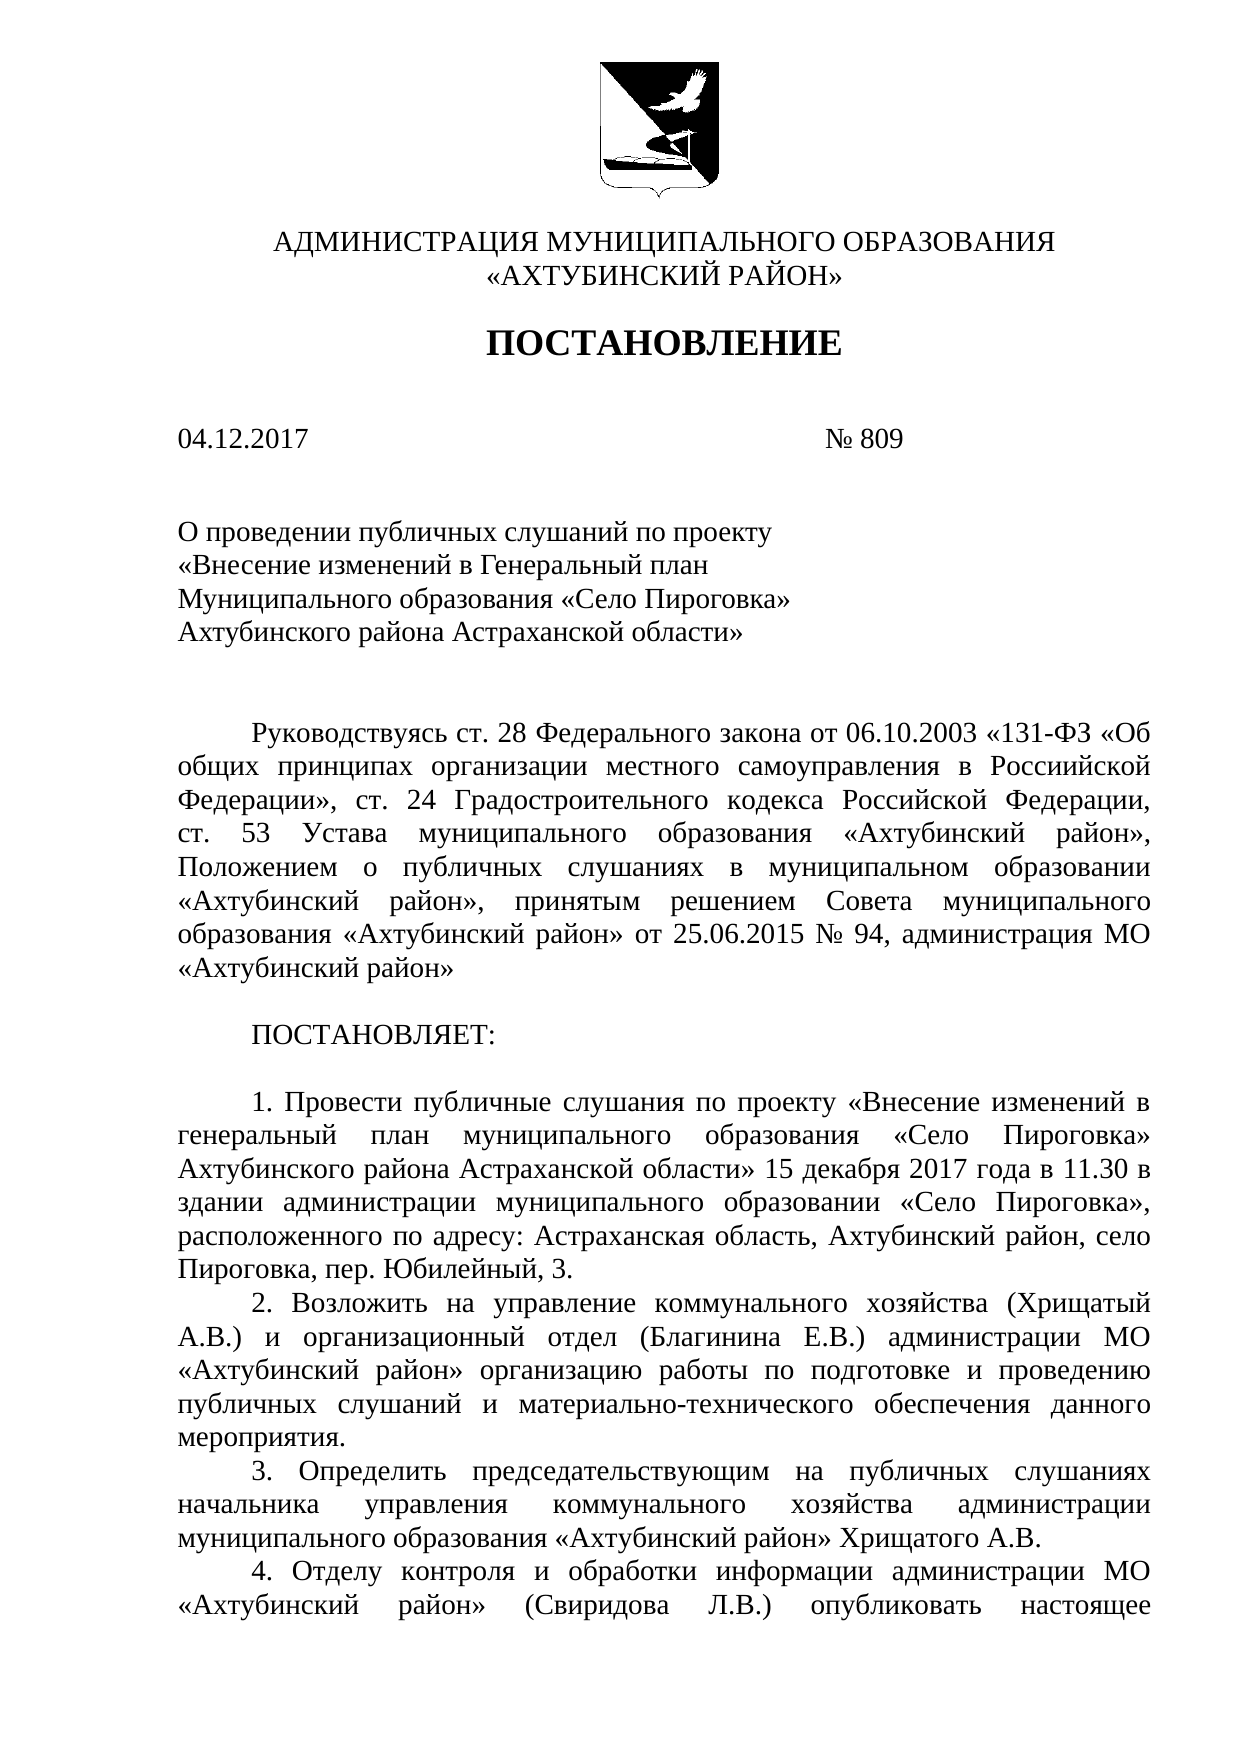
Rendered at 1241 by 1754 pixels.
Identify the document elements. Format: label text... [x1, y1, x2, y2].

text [177, 1553, 1152, 1621]
text Ахтубинского района Астраханской области» [177, 614, 1152, 648]
list 1. Провести публичные слушания по проекту «Внесение изменений в генеральный план муниципального образования «Село Пироговка» Ахтубинского района Астраханской области» 15 декабря 2017 года в 11.30 в здании администрации муниципального образовании «Село Пироговка», расположенного по адресу: Астраханская область, Ахтубинский район, село Пироговка, пер. Юбилейный, 3. [177, 1084, 1152, 1285]
text «Внесение изменений в Генеральный план [177, 547, 1152, 581]
text Руководствуясь ст. 28 Федерального закона от 06.10.2003 «131-ФЗ «Об общих принципах организации местного самоуправления в Россиийской Федерации», ст. 24 Градостроительного кодекса Российской Федерации, ст. 53 Устава муниципального образования «Ахтубинский район», Положением о публичных слушаниях в муниципальном образовании «Ахтубинский район», принятым решением Совета муниципального образования «Ахтубинский район» от 25.06.2015 № 94, администрация МО «Ахтубинский район» [177, 715, 1152, 983]
text 2. Возложить на управление коммунального хозяйства (Хрищатый А.В.) и организационный отдел (Благинина Е.В.) администрации МО «Ахтубинский район» организацию работы по подготовке и проведению публичных слушаний и материально-технического обеспечения данного мероприятия. [177, 1285, 1152, 1453]
text ПОСТАНОВЛЯЕТ: [177, 1017, 1152, 1050]
text Муниципального образования «Село Пироговка» [177, 581, 1152, 614]
title ПОСТАНОВЛЕНИЕ [177, 320, 1152, 363]
text О проведении публичных слушаний по проекту [177, 514, 1152, 547]
picture [598, 62, 737, 199]
title «АХТУБИНСКИЙ РАЙОН» [177, 258, 1152, 291]
text 3. Определить председательствующим на публичных слушаниях начальника управления коммунального хозяйства администрации муниципального образования «Ахтубинский район» Хрищатого А.В. [177, 1453, 1152, 1553]
title АДМИНИСТРАЦИЯ МУНИЦИПАЛЬНОГО ОБРАЗОВАНИЯ [177, 224, 1152, 258]
text 04.12.2017 № 809 [177, 421, 1152, 454]
